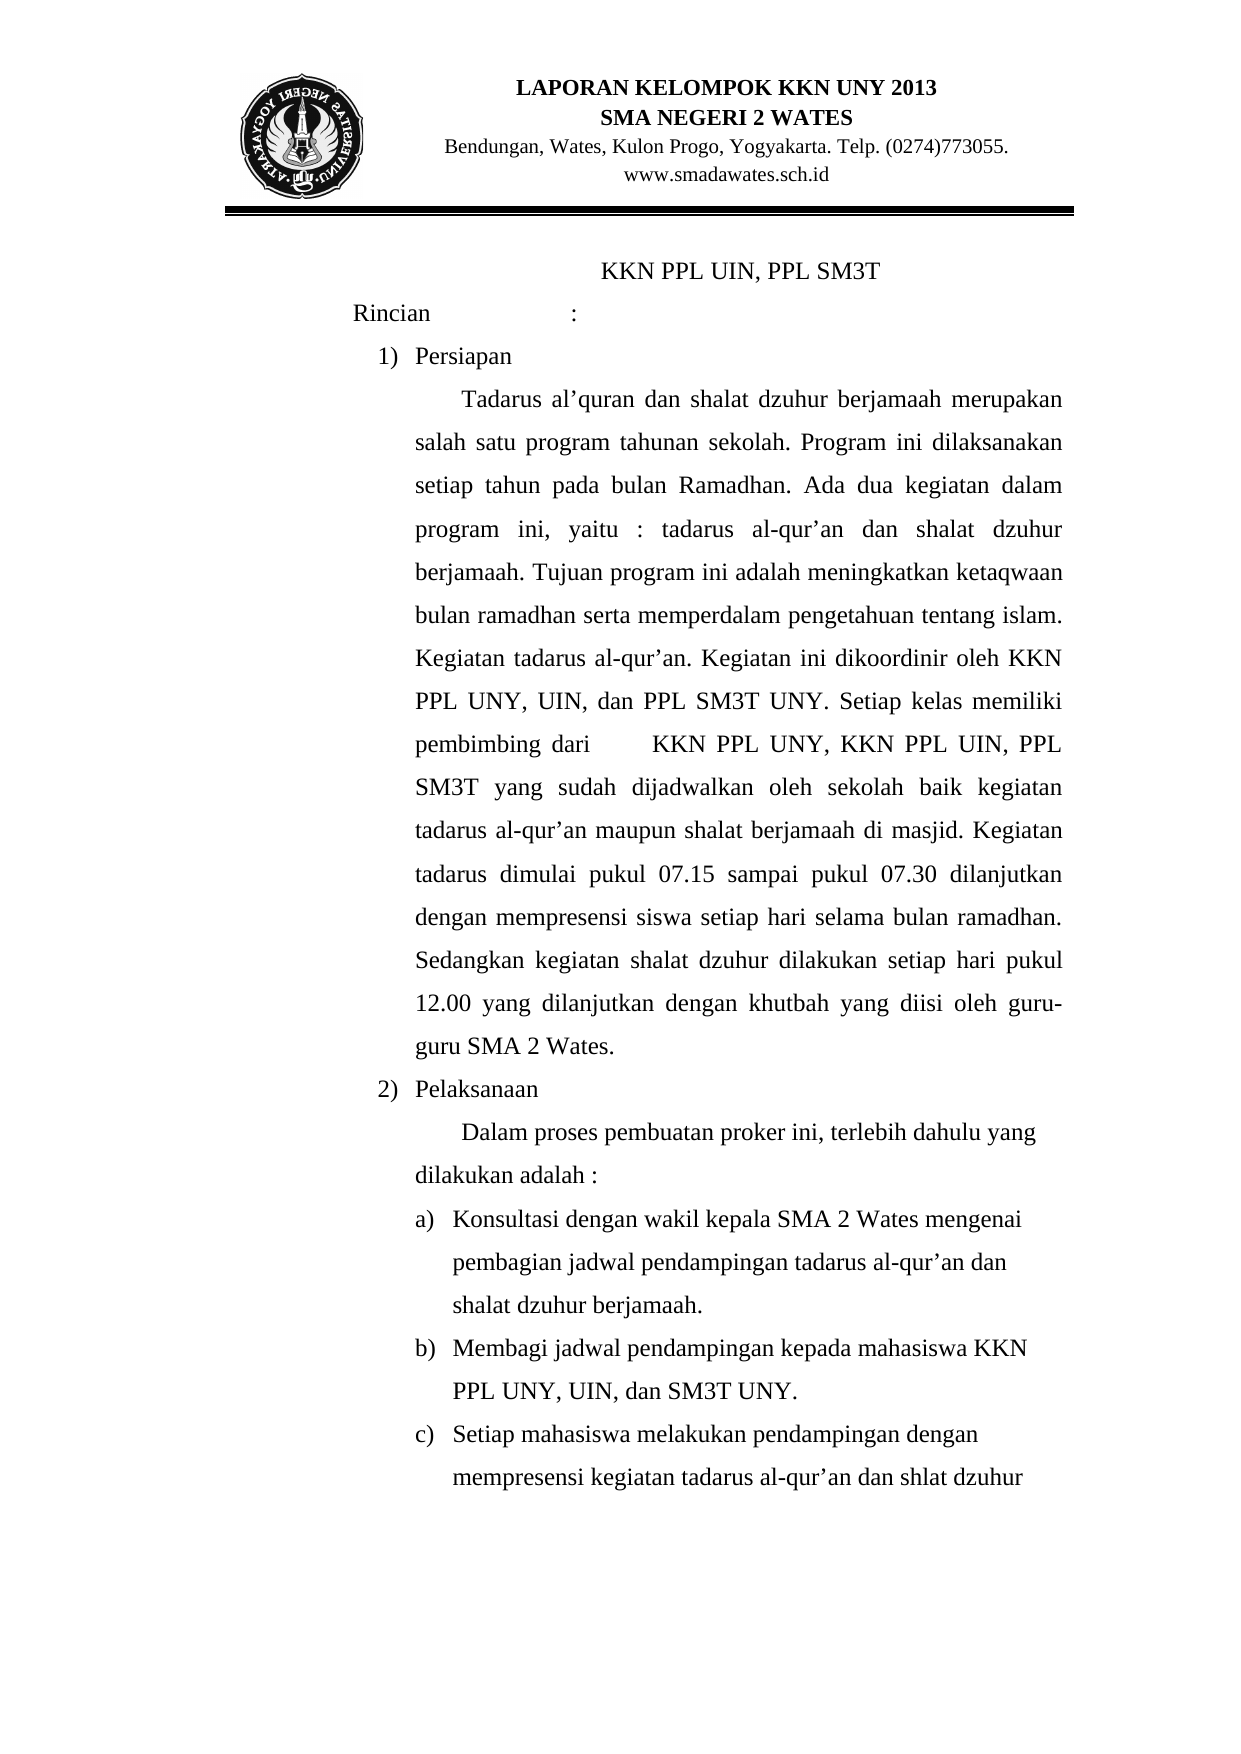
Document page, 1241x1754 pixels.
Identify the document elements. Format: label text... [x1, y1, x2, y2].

picture [240, 73, 364, 199]
list Membagi jadwal pendampingan kepada mahasiswa KKN PPL UNY, UIN, dan SM3T UNY. [415, 1333, 1063, 1405]
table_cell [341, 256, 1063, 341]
list Dalam proses pembuatan proker ini, terlebih dahulu yang dilakukan adalah : [415, 1117, 1063, 1189]
list Konsultasi dengan wakil kepala SMA 2 Wates mengenai pembagian jadwal pendampingan tadarus al-qur’an dan shalat dzuhur berjamaah. [415, 1204, 1063, 1319]
list Pelaksanaan [377, 1074, 1063, 1103]
list Tadarus al’quran dan shalat dzuhur berjamaah merupakan salah satu program tahunan sekolah. Program ini dilaksanakan setiap tahun pada bulan Ramadhan. Ada dua kegiatan dalam program ini, yaitu : tadarus al-qur’an dan shalat dzuhur berjamaah. Tujuan program ini adalah meningkatkan ketaqwaan bulan ramadhan serta memperdalam pengetahuan tentang islam. Kegiatan tadarus al-qur’an. Kegiatan ini dikoordinir oleh KKN PPL UNY, UIN, dan PPL SM3T UNY. Setiap kelas memiliki pembimbing dari KKN PPL UNY, KKN PPL UIN, PPL SM3T yang sudah dijadwalkan oleh sekolah baik kegiatan tadarus al-qur’an maupun shalat berjamaah di masjid. Kegiatan tadarus dimulai pukul 07.15 sampai pukul 07.30 dilanjutkan dengan mempresensi siswa setiap hari selama bulan ramadhan. Sedangkan kegiatan shalat dzuhur dilakukan setiap hari pukul 12.00 yang dilanjutkan dengan khutbah yang diisi oleh guru-guru SMA 2 Wates. [415, 384, 1063, 1060]
list Persiapan [377, 341, 1063, 370]
